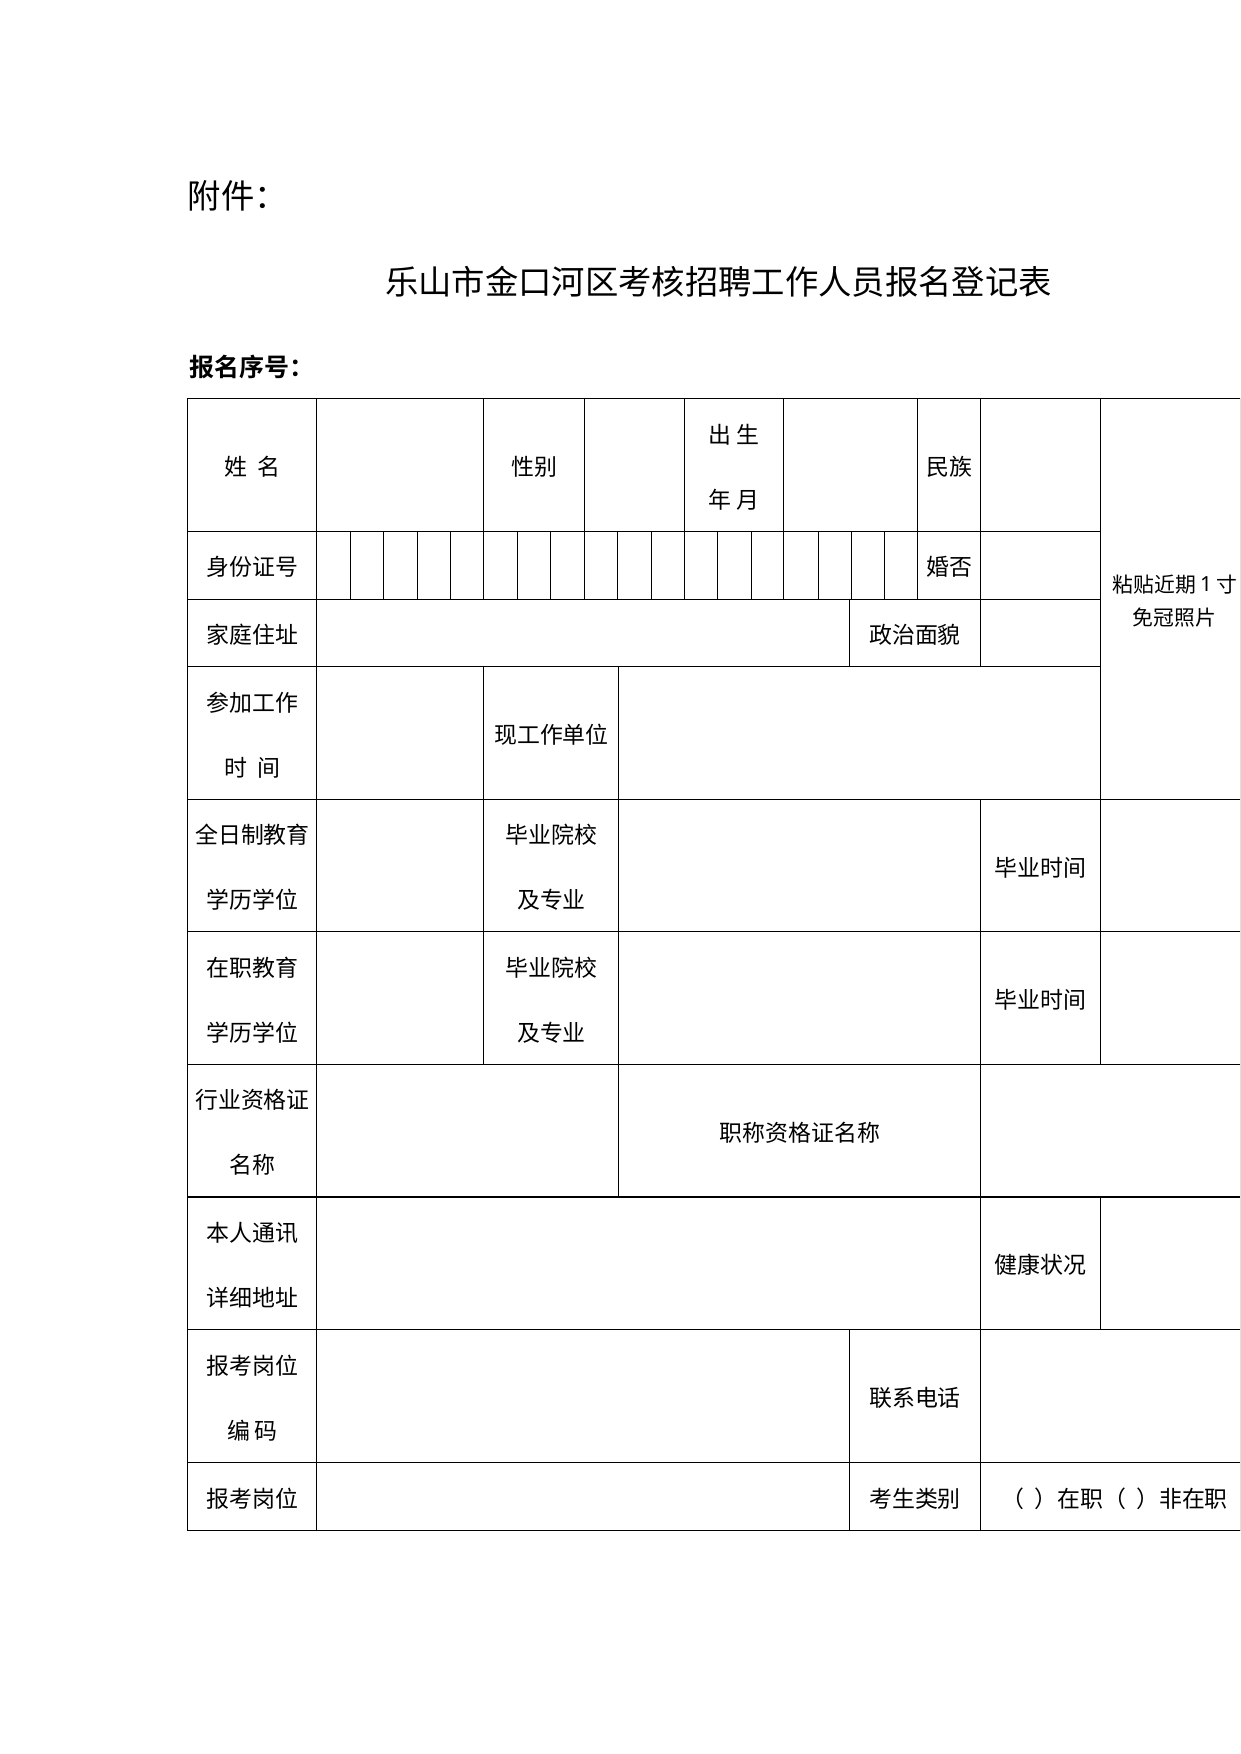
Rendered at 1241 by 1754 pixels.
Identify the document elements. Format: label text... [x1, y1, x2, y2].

table_cell [317, 1330, 849, 1462]
table_cell [981, 1065, 1240, 1196]
table_cell 民族 [918, 399, 980, 531]
table_cell 现工作单位 [484, 667, 618, 799]
table_cell [685, 532, 717, 598]
table_cell [317, 932, 483, 1064]
table_cell 婚否 [918, 532, 980, 598]
table_cell [317, 667, 483, 799]
table_cell 报考岗位 名 称 [188, 1463, 316, 1530]
table_cell 身份证号 [188, 532, 316, 598]
table_cell [317, 600, 849, 666]
table_cell [852, 532, 884, 598]
table_cell 本人通讯 详细地址 [188, 1198, 316, 1329]
table_cell [784, 532, 818, 598]
table_cell [652, 532, 684, 598]
table_cell [981, 600, 1100, 666]
table_cell 考生类别 [850, 1463, 980, 1530]
table_cell [317, 1198, 980, 1329]
table_header 乐山市金口河区考核招聘工作人员报名登记表 [188, 227, 1240, 332]
table_cell 联系电话 [850, 1330, 980, 1462]
table_cell 出 生 年 月 [685, 399, 783, 531]
table_cell [384, 532, 417, 598]
table_cell [1101, 800, 1240, 931]
table_cell [351, 532, 383, 598]
table_cell [618, 532, 651, 598]
table_cell [317, 1065, 618, 1196]
table_cell [981, 399, 1100, 531]
table_cell [317, 532, 350, 598]
table_cell [518, 532, 550, 598]
table_cell 毕业院校 及专业 [484, 800, 618, 931]
table_cell 毕业时间 [981, 932, 1100, 1064]
table_cell [619, 800, 980, 931]
table_cell [981, 1330, 1240, 1462]
table_cell 参加工作 时 间 [188, 667, 316, 799]
table_cell [484, 532, 517, 598]
table_cell 性别 [484, 399, 584, 531]
table_cell 健康状况 [981, 1198, 1100, 1329]
table_cell [784, 399, 917, 531]
table_cell 报考岗位 编 码 [188, 1330, 316, 1462]
table_cell [585, 532, 617, 598]
table_cell [981, 532, 1100, 598]
table_cell [1101, 1198, 1240, 1329]
table_cell [619, 932, 980, 1064]
text 附件： [187, 162, 1053, 227]
table_cell [1101, 932, 1240, 1064]
table_cell 政治面貌 [850, 600, 980, 666]
table_cell 职称资格证名称 [619, 1065, 980, 1196]
table_cell [317, 399, 483, 531]
table_cell [317, 800, 483, 931]
table_cell 姓 名 [188, 399, 316, 531]
table_cell 全日制教育 学历学位 [188, 800, 316, 931]
table_cell 粘贴近期1寸免冠照片 [1101, 399, 1240, 799]
table_cell [451, 532, 483, 598]
table_cell 毕业院校 及专业 [484, 932, 618, 1064]
table_cell [619, 667, 1100, 799]
table_cell 毕业时间 [981, 800, 1100, 931]
table_cell [418, 532, 450, 598]
table_cell [718, 532, 751, 598]
table_cell 家庭住址 [188, 600, 316, 666]
table_cell [551, 532, 584, 598]
table_cell 行业资格证名称 [188, 1065, 316, 1196]
table_cell [752, 532, 783, 598]
table_cell [317, 1463, 849, 1530]
table_cell 报名序号： [188, 332, 1240, 398]
table_cell [885, 532, 917, 598]
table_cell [981, 1463, 1240, 1530]
table_cell [819, 532, 851, 598]
table_cell 在职教育 学历学位 [188, 932, 316, 1064]
table_cell [585, 399, 684, 531]
